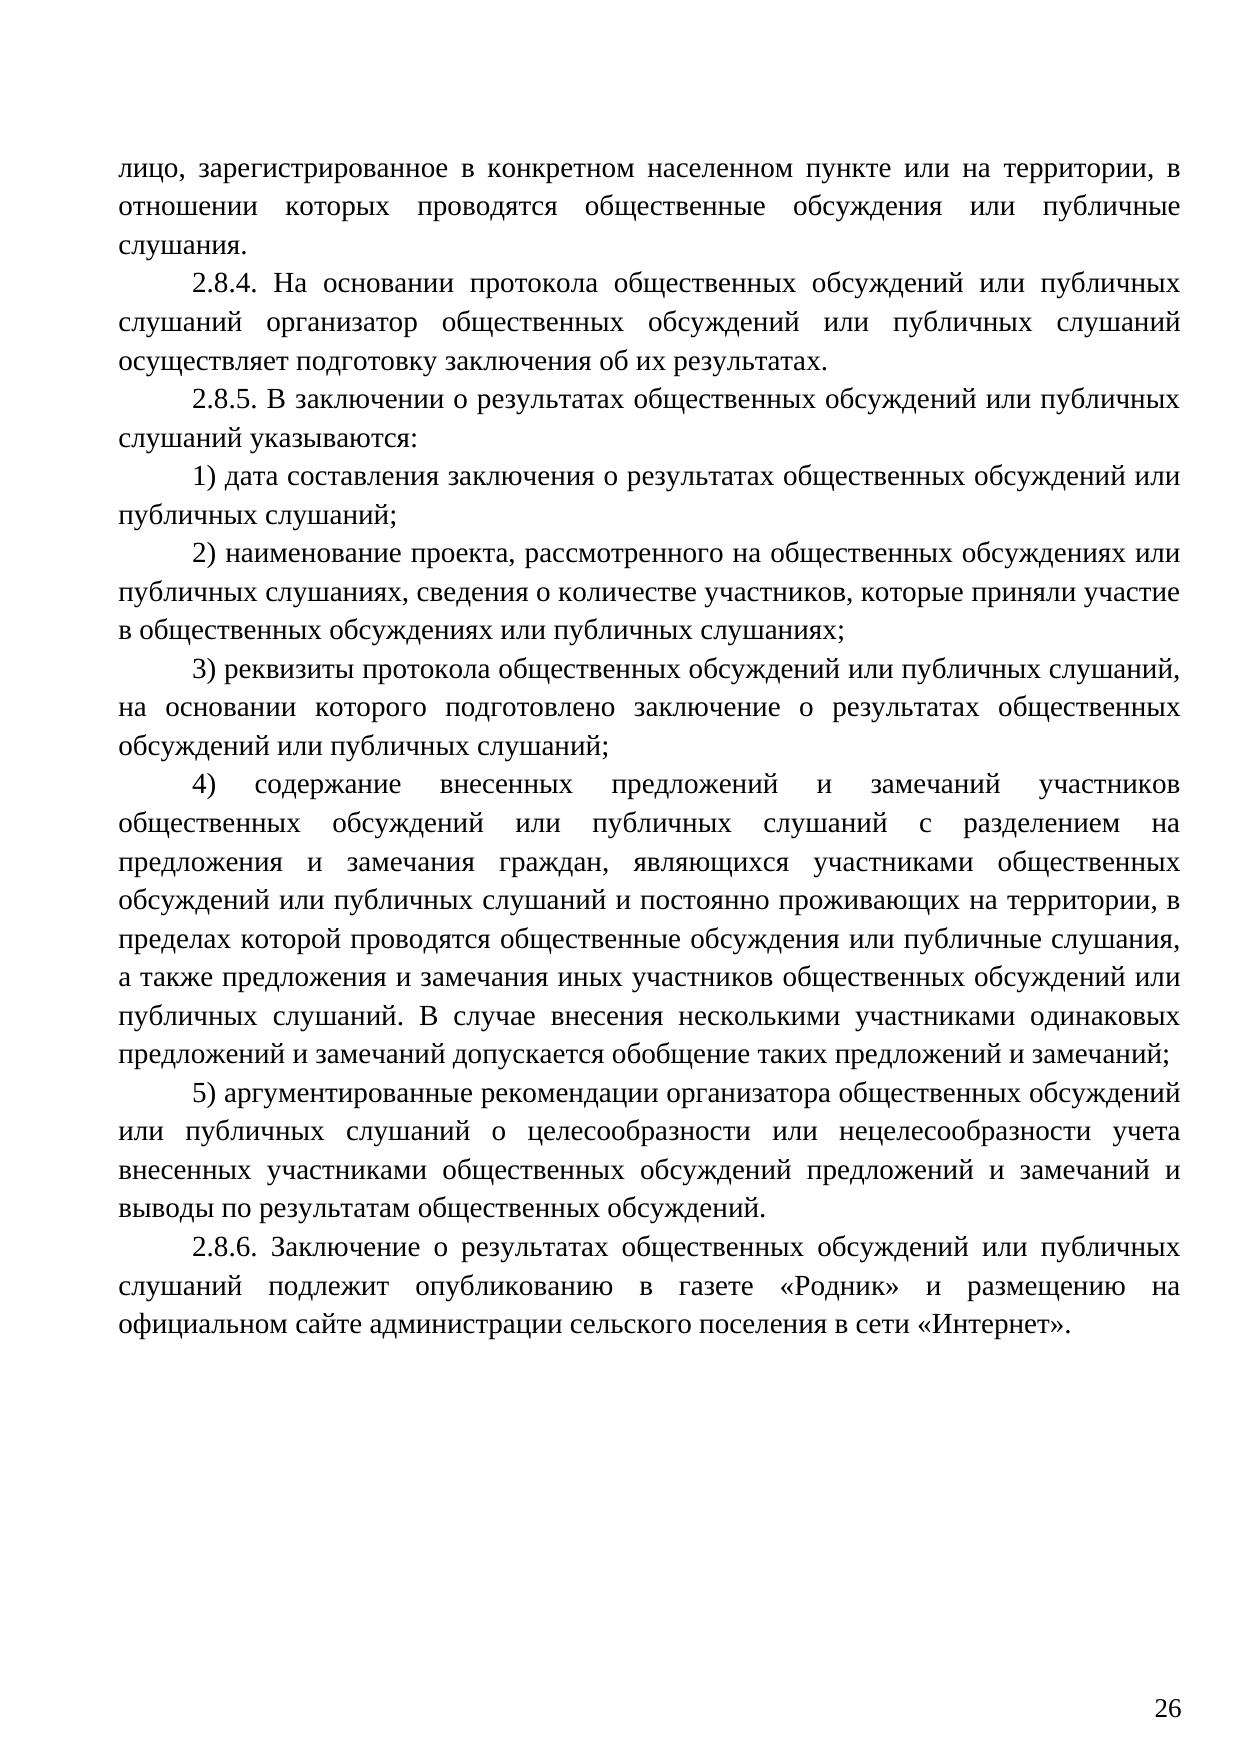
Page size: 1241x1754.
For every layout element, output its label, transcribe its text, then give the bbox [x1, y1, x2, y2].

text 2) наименование проекта, рассмотренного на общественных обсуждениях или публичных слушаниях, сведения о количестве участников, которые приняли участие в общественных обсуждениях или публичных слушаниях; [118, 535, 1181, 646]
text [118, 150, 1181, 261]
text 2.8.6. Заключение о результатах общественных обсуждений или публичных слушаний подлежит опубликованию в газете «Родник» и размещению на официальном сайте администрации сельского поселения в сети «Интернет». [118, 1229, 1181, 1340]
text 3) реквизиты протокола общественных обсуждений или публичных слушаний, на основании которого подготовлено заключение о результатах общественных обсуждений или публичных слушаний; [118, 651, 1181, 762]
text 4) содержание внесенных предложений и замечаний участников общественных обсуждений или публичных слушаний с разделением на предложения и замечания граждан, являющихся участниками общественных обсуждений или публичных слушаний и постоянно проживающих на территории, в пределах которой проводятся общественные обсуждения или публичные слушания, а также предложения и замечания иных участников общественных обсуждений или публичных слушаний. В случае внесения несколькими участниками одинаковых предложений и замечаний допускается обобщение таких предложений и замечаний; [118, 767, 1181, 1070]
text 5) аргументированные рекомендации организатора общественных обсуждений или публичных слушаний о целесообразности или нецелесообразности учета внесенных участниками общественных обсуждений предложений и замечаний и выводы по результатам общественных обсуждений. [118, 1075, 1181, 1224]
text 1) дата составления заключения о результатах общественных обсуждений или публичных слушаний; [118, 458, 1181, 530]
text 2.8.4. На основании протокола общественных обсуждений или публичных слушаний организатор общественных обсуждений или публичных слушаний осуществляет подготовку заключения об их результатах. [118, 266, 1181, 376]
text 2.8.5. В заключении о результатах общественных обсуждений или публичных слушаний указываются: [118, 381, 1181, 453]
